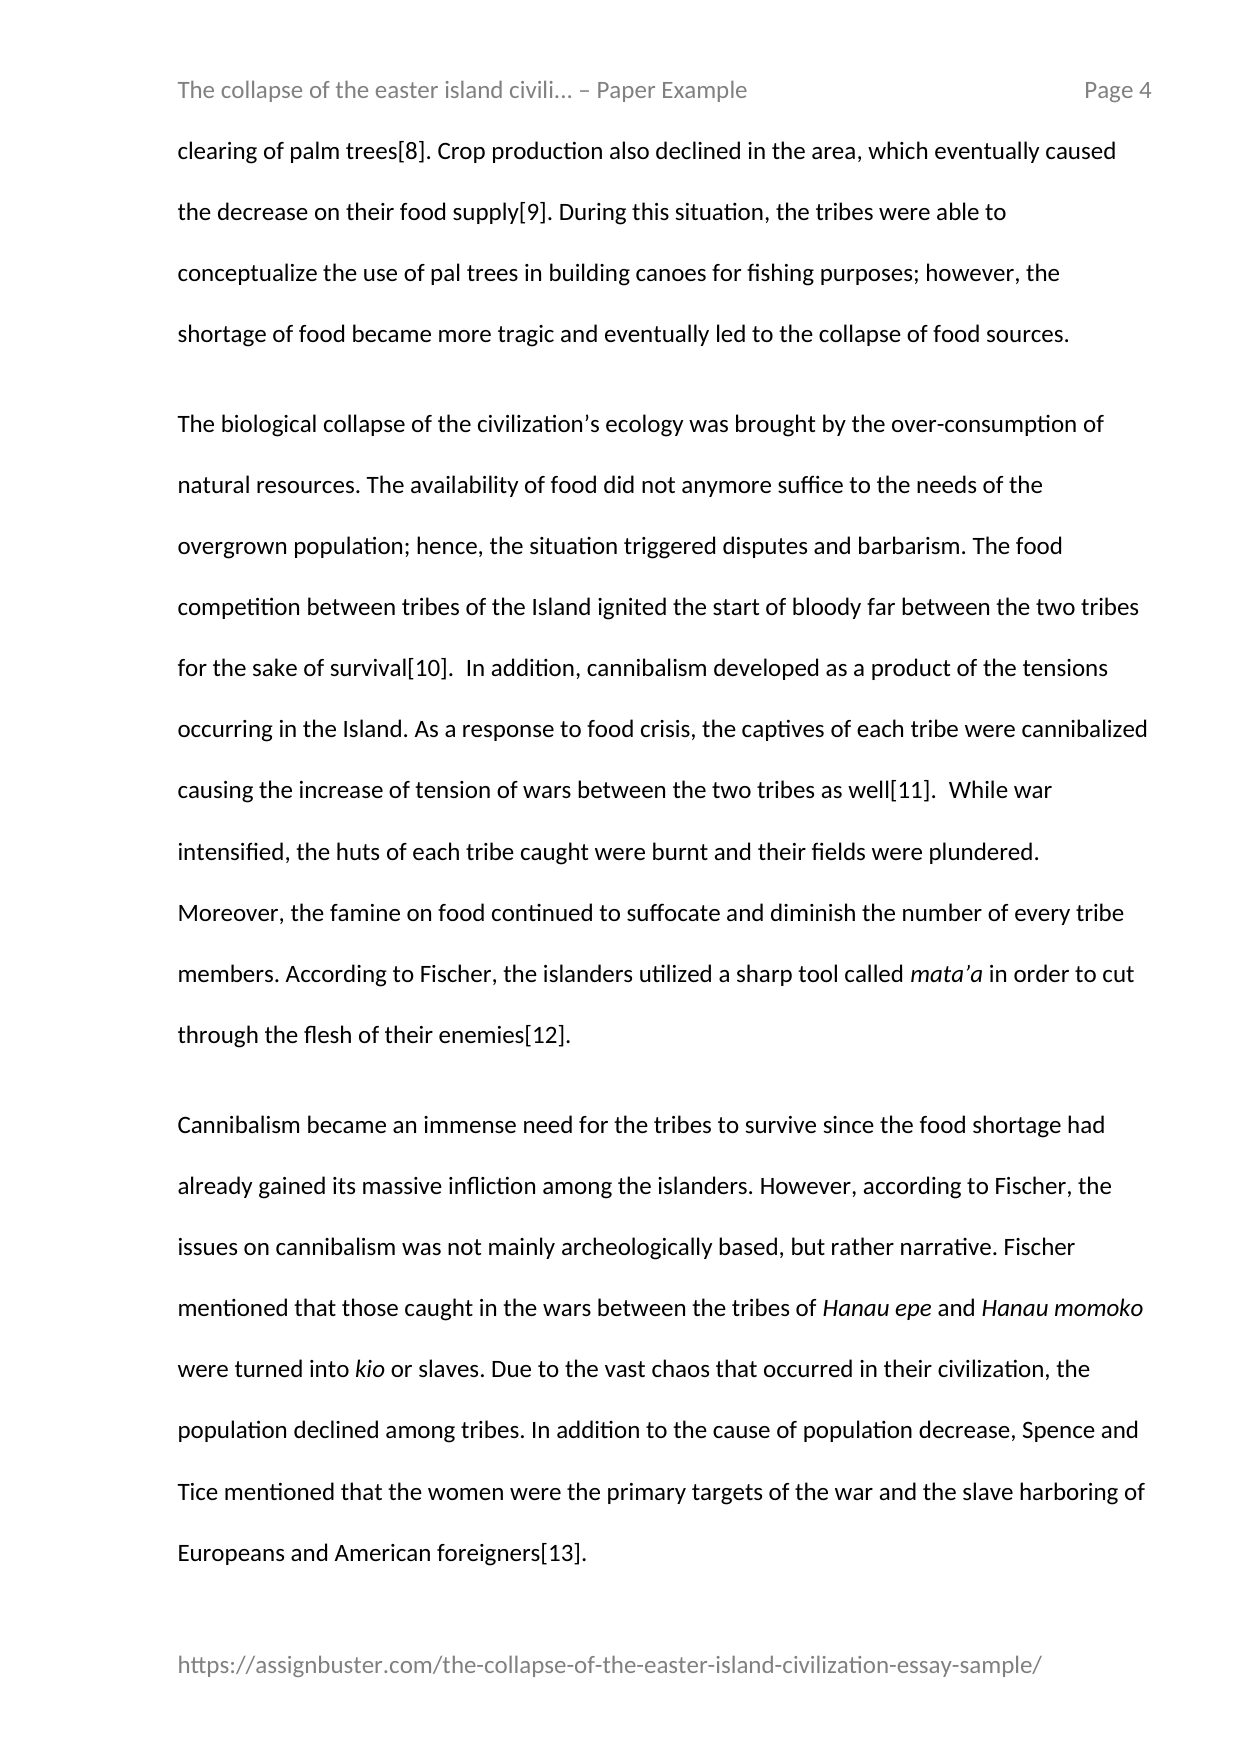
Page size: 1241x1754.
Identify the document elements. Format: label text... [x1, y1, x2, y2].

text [177, 135, 1152, 348]
text The biological collapse of the civilization’s ecology was brought by the over-consumption of natural resources. The availability of food did not anymore suffice to the needs of the overgrown population; hence, the situation triggered disputes and barbarism. The food competition between tribes of the Island ignited the start of bloody far between the two tribes for the sake of survival[10]. In addition, cannibalism developed as a product of the tensions occurring in the Island. As a response to food crisis, the captives of each tribe were cannibalized causing the increase of tension of wars between the two tribes as well[11]. While war intensified, the huts of each tribe caught were burnt and their fields were plundered. Moreover, the famine on food continued to suffocate and diminish the number of every tribe members. According to Fischer, the islanders utilized a sharp tool called mata’a in order to cut through the flesh of their enemies[12]. [177, 408, 1152, 1049]
text Cannibalism became an immense need for the tribes to survive since the food shortage had already gained its massive infliction among the islanders. However, according to Fischer, the issues on cannibalism was not mainly archeologically based, but rather narrative. Fischer mentioned that those caught in the wars between the tribes of Hanau epe and Hanau momoko were turned into kio or slaves. Due to the vast chaos that occurred in their civilization, the population declined among tribes. In addition to the cause of population decrease, Spence and Tice mentioned that the women were the primary targets of the war and the slave harboring of Europeans and American foreigners[13]. [177, 1109, 1152, 1567]
